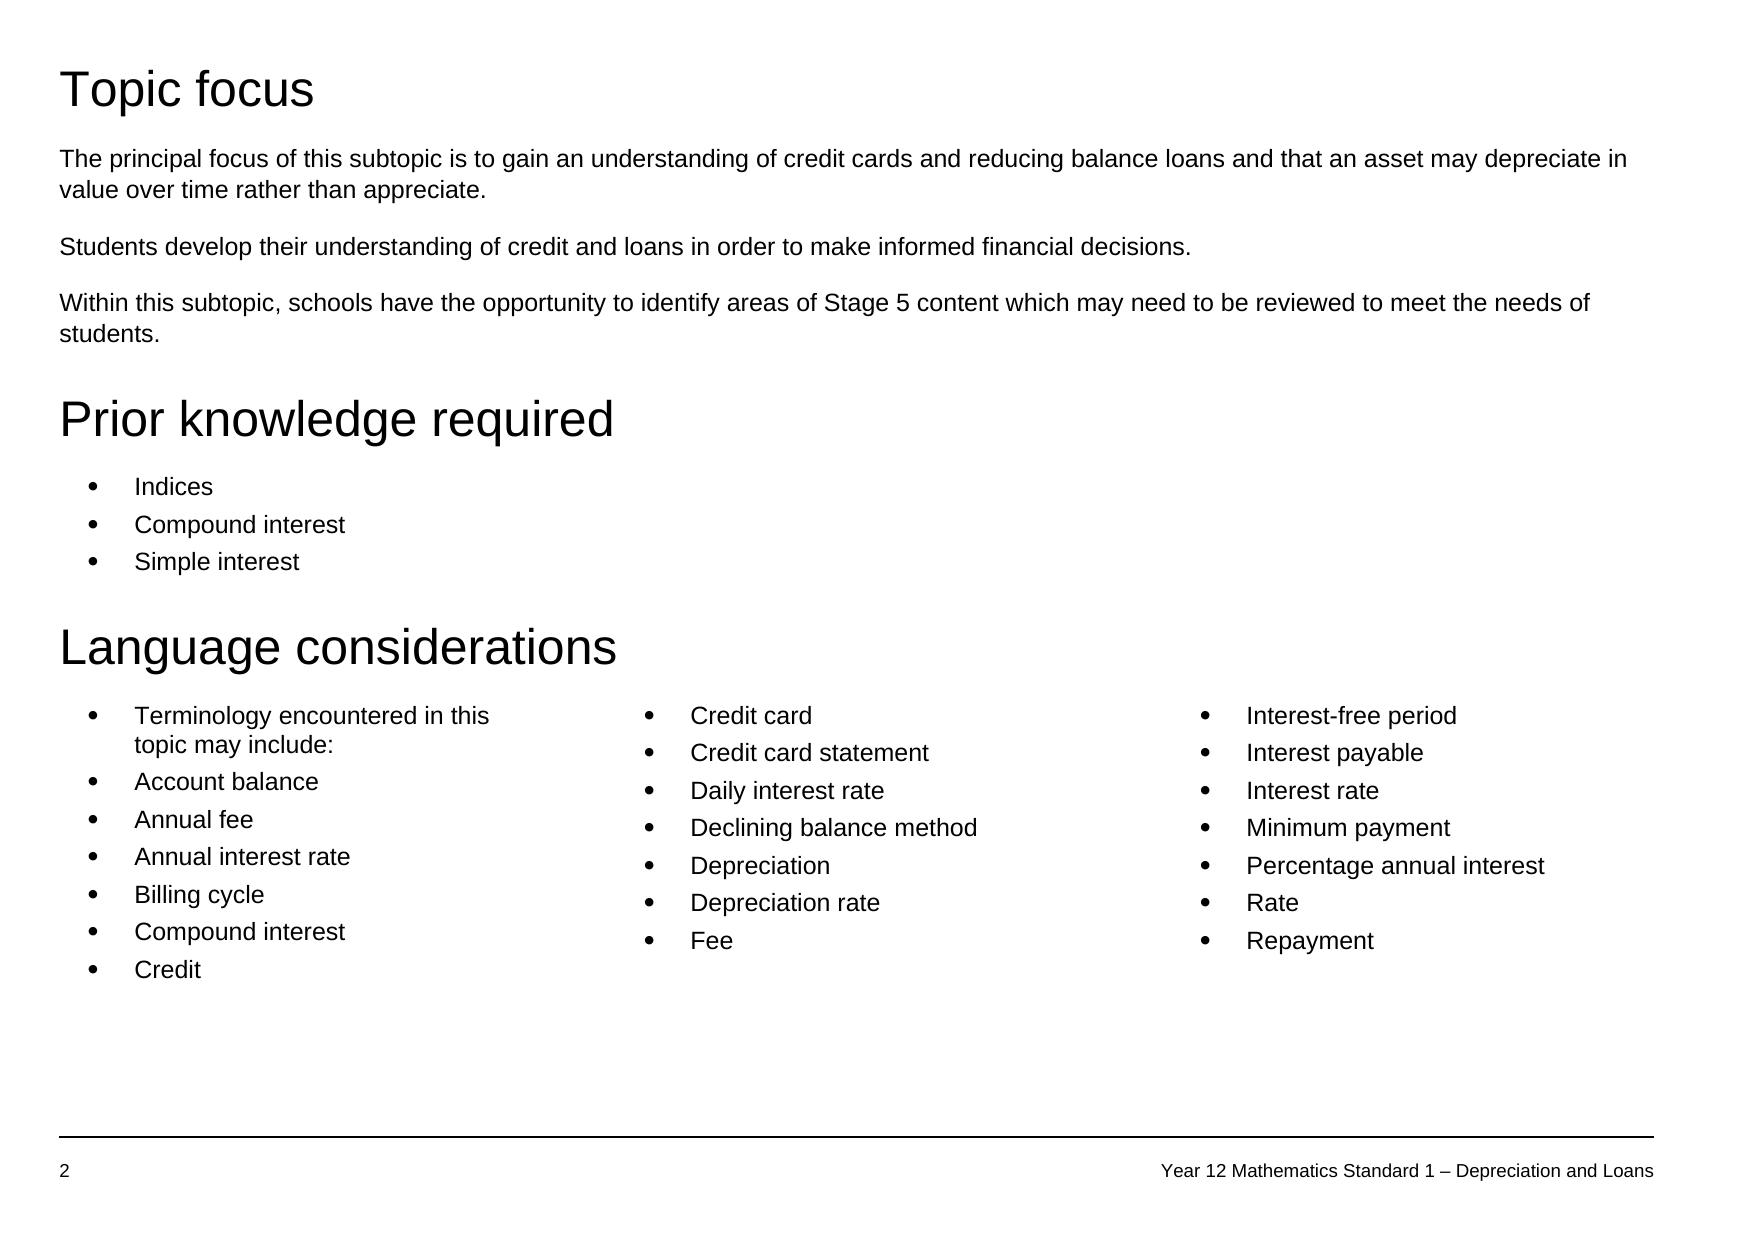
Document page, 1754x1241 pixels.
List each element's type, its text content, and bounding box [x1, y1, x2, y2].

list Declining balance method [645, 813, 1097, 842]
list Terminology encountered in this topic may include: [89, 700, 541, 759]
list Annual interest rate [89, 842, 541, 871]
text Within this subtopic, schools have the opportunity to identify areas of Stage 5 content which may need to be reviewed to meet the needs of students. [59, 285, 1653, 348]
list Percentage annual interest [1201, 850, 1653, 879]
list Rate [1201, 888, 1653, 917]
list Minimum payment [1201, 813, 1653, 842]
subtitle Topic focus [59, 59, 1653, 117]
list Interest rate [1201, 775, 1653, 804]
list Repayment [1201, 925, 1653, 954]
subtitle Language considerations [59, 618, 1653, 675]
list Annual fee [89, 804, 541, 834]
list Account balance [89, 767, 541, 796]
list Indices [89, 472, 1653, 501]
list Depreciation [645, 850, 1097, 879]
list Interest-free period [1201, 700, 1653, 729]
subtitle Prior knowledge required [59, 389, 1653, 447]
list Interest payable [1201, 738, 1653, 767]
list Credit [89, 954, 541, 984]
list Credit card [645, 700, 1097, 729]
list Daily interest rate [645, 775, 1097, 804]
list Fee [645, 925, 1097, 954]
list Depreciation rate [645, 888, 1097, 917]
text Students develop their understanding of credit and loans in order to make informed financial decisions. [59, 229, 1653, 260]
text The principal focus of this subtopic is to gain an understanding of credit cards and reducing balance loans and that an asset may depreciate in value over time rather than appreciate. [59, 142, 1653, 204]
list Compound interest [89, 917, 541, 946]
list Simple interest [89, 547, 1653, 576]
list Credit card statement [645, 738, 1097, 767]
list Compound interest [89, 509, 1653, 539]
list Billing cycle [89, 879, 541, 909]
